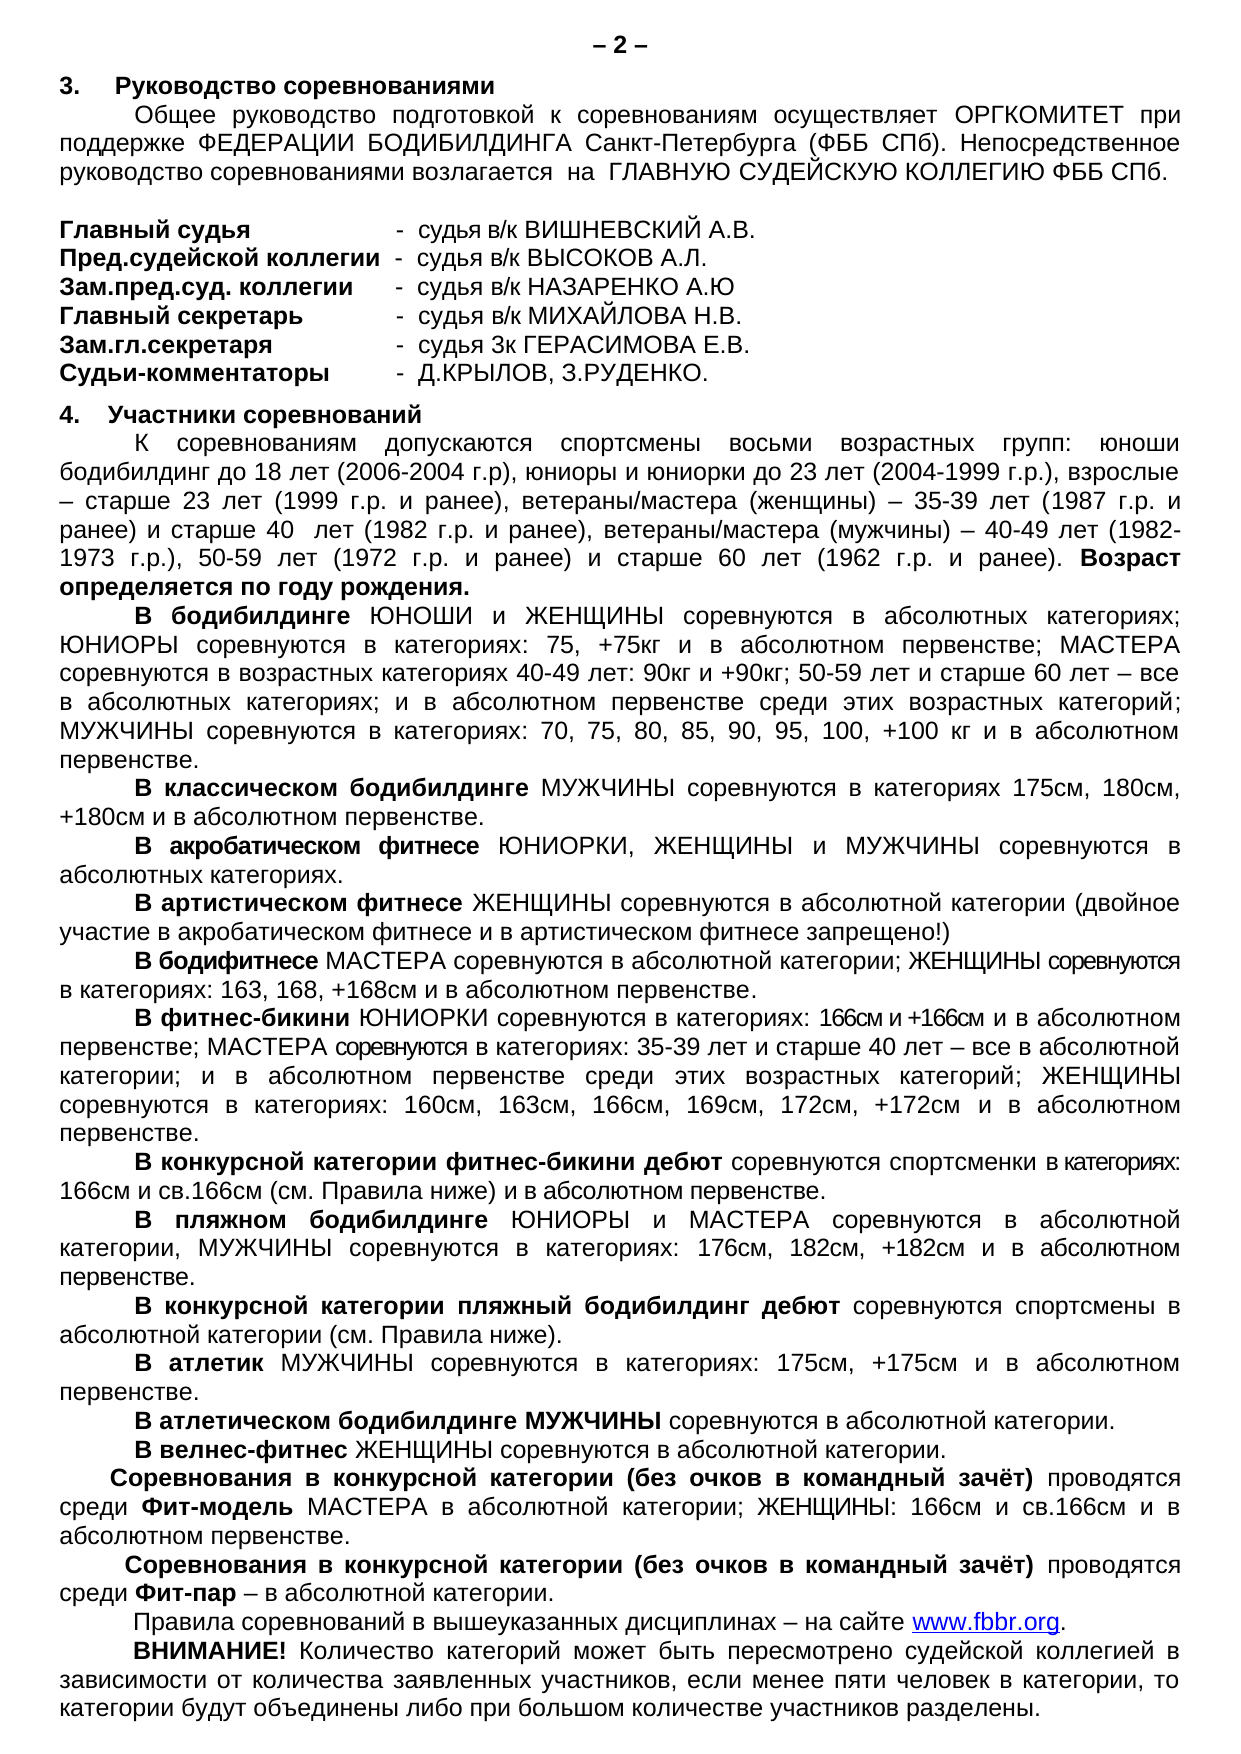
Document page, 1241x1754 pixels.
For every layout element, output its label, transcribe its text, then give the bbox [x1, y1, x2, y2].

text К соревнованиям допускаются спортсмены восьми возрастных групп: юноши бодибилдинг до 18 лет (2006-2004 г.р), юниоры и юниорки до 23 лет (2004-1999 г.р.), взрослые – старше 23 лет (1999 г.р. и ранее), ветераны/мастера (женщины) – 35-39 лет (1987 г.р. и ранее) и старше 40 лет (1982 г.р. и ранее), ветераны/мастера (мужчины) – 40-49 лет (1982-1973 г.р.), 50-59 лет (1972 г.р. и ранее) и старше 60 лет (1962 г.р. и ранее). Возраст определяется по году рождения. [59, 428, 1181, 601]
text ВНИМАНИЕ! Количество категорий может быть пересмотрено судейской коллегией в зависимости от количества заявленных участников, если менее пяти человек в категории, то категории будут объединены либо при большом количестве участников разделены. [59, 1636, 1181, 1722]
text В бодибилдинге ЮНОШИ и ЖЕНЩИНЫ соревнуются в абсолютных категориях; юниоры соревнуются в категориях: 75, +75кг и в абсолютном первенстве; МАСТЕРА соревнуются в возрастных категориях 40-49 лет: 90кг и +90кг; 50-59 лет и старше 60 лет – все в абсолютных категориях; и в абсолютном первенстве среди этих возрастных категорий; Мужчины соревнуются в категориях: 70, 75, 80, 85, 90, 95, 100, +100 кг и в абсолютном первенстве. [59, 601, 1181, 773]
text В атлетическом бодибилдинге МУЖЧИНЫ соревнуются в абсолютной категории. [59, 1406, 1181, 1434]
text 3. Руководство соревнованиями [59, 71, 1181, 99]
text В бодифитнесе МАСТЕРА соревнуются в абсолютной категории; женщины соревнуются в категориях: 163, 168, +168см и в абсолютном первенстве. [59, 946, 1181, 1003]
text Общее руководство подготовкой к соревнованиям осуществляет оргкомитет при поддержке Федерации бодибилдинга Санкт-Петербурга (ФББ СПб). Непосредственное руководство соревнованиями возлагается на ГЛАВНУЮ судейскую коллегию ФББ СПб. [59, 99, 1181, 186]
text В велнес-фитнес ЖЕНЩИНЫ соревнуются в абсолютной категории. [59, 1434, 1181, 1463]
text В конкурсной категории фитнес-бикини дебют соревнуются спортсменки в категориях: 166см и св.166см (см. Правила ниже) и в абсолютном первенстве. [59, 1147, 1181, 1204]
text Соревнования в конкурсной категории (без очков в командный зачёт) проводятся среди Фит-пар – в абсолютной категории. [59, 1549, 1181, 1607]
text Зам.гл.секретаря - судья 3к ГЕРАСИМОВА Е.В. [59, 329, 1181, 358]
text В артистическом фитнесе женщины соревнуются в абсолютной категории (двойное участие в акробатическом фитнесе и в артистическом фитнесе запрещено!) [59, 888, 1181, 946]
text Правила соревнований в вышеуказанных дисциплинах – на сайте www.fbbr.org. [59, 1607, 1181, 1636]
text В конкурсной категории пляжный бодибилдинг дебют соревнуются спортсмены в абсолютной категории (см. Правила ниже). [59, 1291, 1181, 1348]
text – 2 – [59, 29, 1181, 58]
text Главный судья - судья в/к ВИШНЕВСКИЙ А.В. [59, 214, 1181, 243]
text В атлетик МУЖЧИНЫ соревнуются в категориях: 175см, +175см и в абсолютном первенстве. [59, 1348, 1181, 1406]
text В акробатическом фитнесе юниорки, женщины и мужчины соревнуются в абсолютных категориях. [59, 831, 1181, 888]
text В пляжном бодибилдинге ЮНИОРЫ и МАСТЕРА соревнуются в абсолютной категории, МУЖЧИНЫ соревнуются в категориях: 176см, 182см, +182см и в абсолютном первенстве. [59, 1204, 1181, 1291]
text Соревнования в конкурсной категории (без очков в командный зачёт) проводятся среди Фит-модель МАСТЕРА в абсолютной категории; ЖЕНЩИНЫ: 166см и св.166см и в абсолютном первенстве. [59, 1463, 1181, 1549]
text 4. Участники соревнований [59, 399, 1181, 428]
text В фитнес-бикини ЮНИОРКИ соревнуются в категориях: 166см и +166см и в абсолютном первенстве; МАСТЕРА соревнуются в категориях: 35-39 лет и старше 40 лет – все в абсолютной категории; и в абсолютном первенстве среди этих возрастных категорий; женщины соревнуются в категориях: 160см, 163см, 166см, 169см, 172см, +172см и в абсолютном первенстве. [59, 1003, 1181, 1147]
text Зам.пред.суд. коллегии - судья в/к НАЗАРЕНКО А.Ю [59, 272, 1181, 301]
text Главный секретарь - судья в/к Михайлова Н.В. [59, 301, 1181, 329]
text Пред.судейской коллегии - судья в/к ВЫСОКОВ А.Л. [59, 243, 1181, 272]
text Судьи-комментаторы - Д.КРЫЛОВ, З.РУДЕНКО. [59, 358, 1181, 387]
text В классическом бодибилдинге МУЖЧИНЫ соревнуются в категориях 175см, 180см, +180см и в абсолютном первенстве. [59, 773, 1181, 831]
